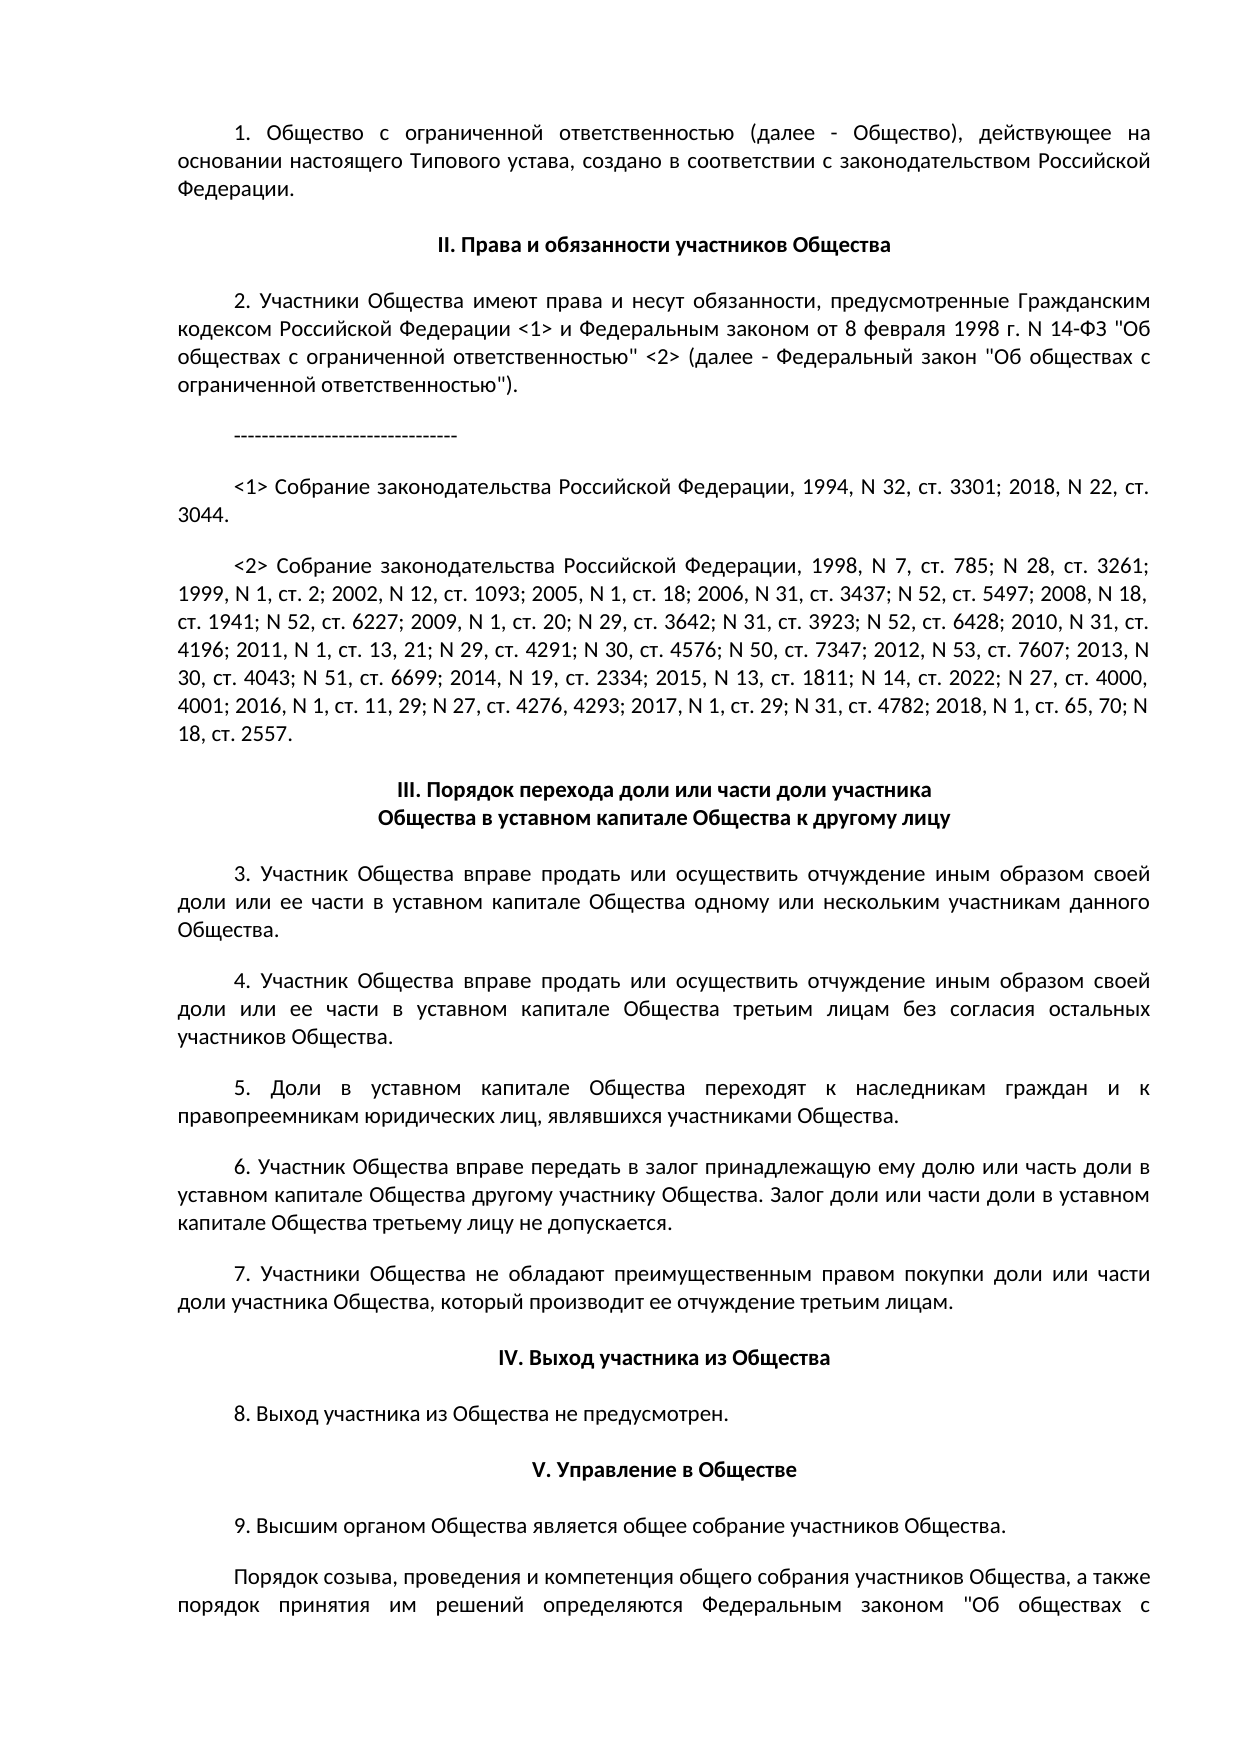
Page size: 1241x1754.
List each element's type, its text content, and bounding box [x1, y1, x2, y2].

text 5. Доли в уставном капитале Общества переходят к наследникам граждан и к правопреемникам юридических лиц, являвшихся участниками Общества. [177, 1073, 1152, 1129]
text -------------------------------- [177, 421, 1152, 449]
text 4. Участник Общества вправе продать или осуществить отчуждение иным образом своей доли или ее части в уставном капитале Общества третьим лицам без согласия остальных участников Общества. [177, 966, 1152, 1050]
text 1. Общество с ограниченной ответственностью (далее - Общество), действующее на основании настоящего Типового устава, создано в соответствии с законодательством Российской Федерации. [177, 118, 1152, 202]
text <1> Собрание законодательства Российской Федерации, 1994, N 32, ст. 3301; 2018, N 22, ст. 3044. [177, 472, 1152, 528]
text 2. Участники Общества имеют права и несут обязанности, предусмотренные Гражданским кодексом Российской Федерации <1> и Федеральным законом от 8 февраля 1998 г. N 14-ФЗ "Об обществах с ограниченной ответственностью" <2> (далее - Федеральный закон "Об обществах с ограниченной ответственностью"). [177, 286, 1152, 398]
text 8. Выход участника из Общества не предусмотрен. [177, 1399, 1152, 1427]
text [177, 1562, 1152, 1618]
text 7. Участники Общества не обладают преимущественным правом покупки доли или части доли участника Общества, который производит ее отчуждение третьим лицам. [177, 1259, 1152, 1315]
title Общества в уставном капитале Общества к другому лицу [177, 803, 1152, 831]
text <2> Собрание законодательства Российской Федерации, 1998, N 7, ст. 785; N 28, ст. 3261; 1999, N 1, ст. 2; 2002, N 12, ст. 1093; 2005, N 1, ст. 18; 2006, N 31, ст. 3437; N 52, ст. 5497; 2008, N 18, ст. 1941; N 52, ст. 6227; 2009, N 1, ст. 20; N 29, ст. 3642; N 31, ст. 3923; N 52, ст. 6428; 2010, N 31, ст. 4196; 2011, N 1, ст. 13, 21; N 29, ст. 4291; N 30, ст. 4576; N 50, ст. 7347; 2012, N 53, ст. 7607; 2013, N 30, ст. 4043; N 51, ст. 6699; 2014, N 19, ст. 2334; 2015, N 13, ст. 1811; N 14, ст. 2022; N 27, ст. 4000, 4001; 2016, N 1, ст. 11, 29; N 27, ст. 4276, 4293; 2017, N 1, ст. 29; N 31, ст. 4782; 2018, N 1, ст. 65, 70; N 18, ст. 2557. [177, 551, 1152, 747]
title IV. Выход участника из Общества [177, 1343, 1152, 1371]
text 9. Высшим органом Общества является общее собрание участников Общества. [177, 1511, 1152, 1539]
text 3. Участник Общества вправе продать или осуществить отчуждение иным образом своей доли или ее части в уставном капитале Общества одному или нескольким участникам данного Общества. [177, 859, 1152, 943]
title V. Управление в Обществе [177, 1455, 1152, 1483]
title III. Порядок перехода доли или части доли участника [177, 775, 1152, 803]
text 6. Участник Общества вправе передать в залог принадлежащую ему долю или часть доли в уставном капитале Общества другому участнику Общества. Залог доли или части доли в уставном капитале Общества третьему лицу не допускается. [177, 1152, 1152, 1236]
title II. Права и обязанности участников Общества [177, 230, 1152, 258]
